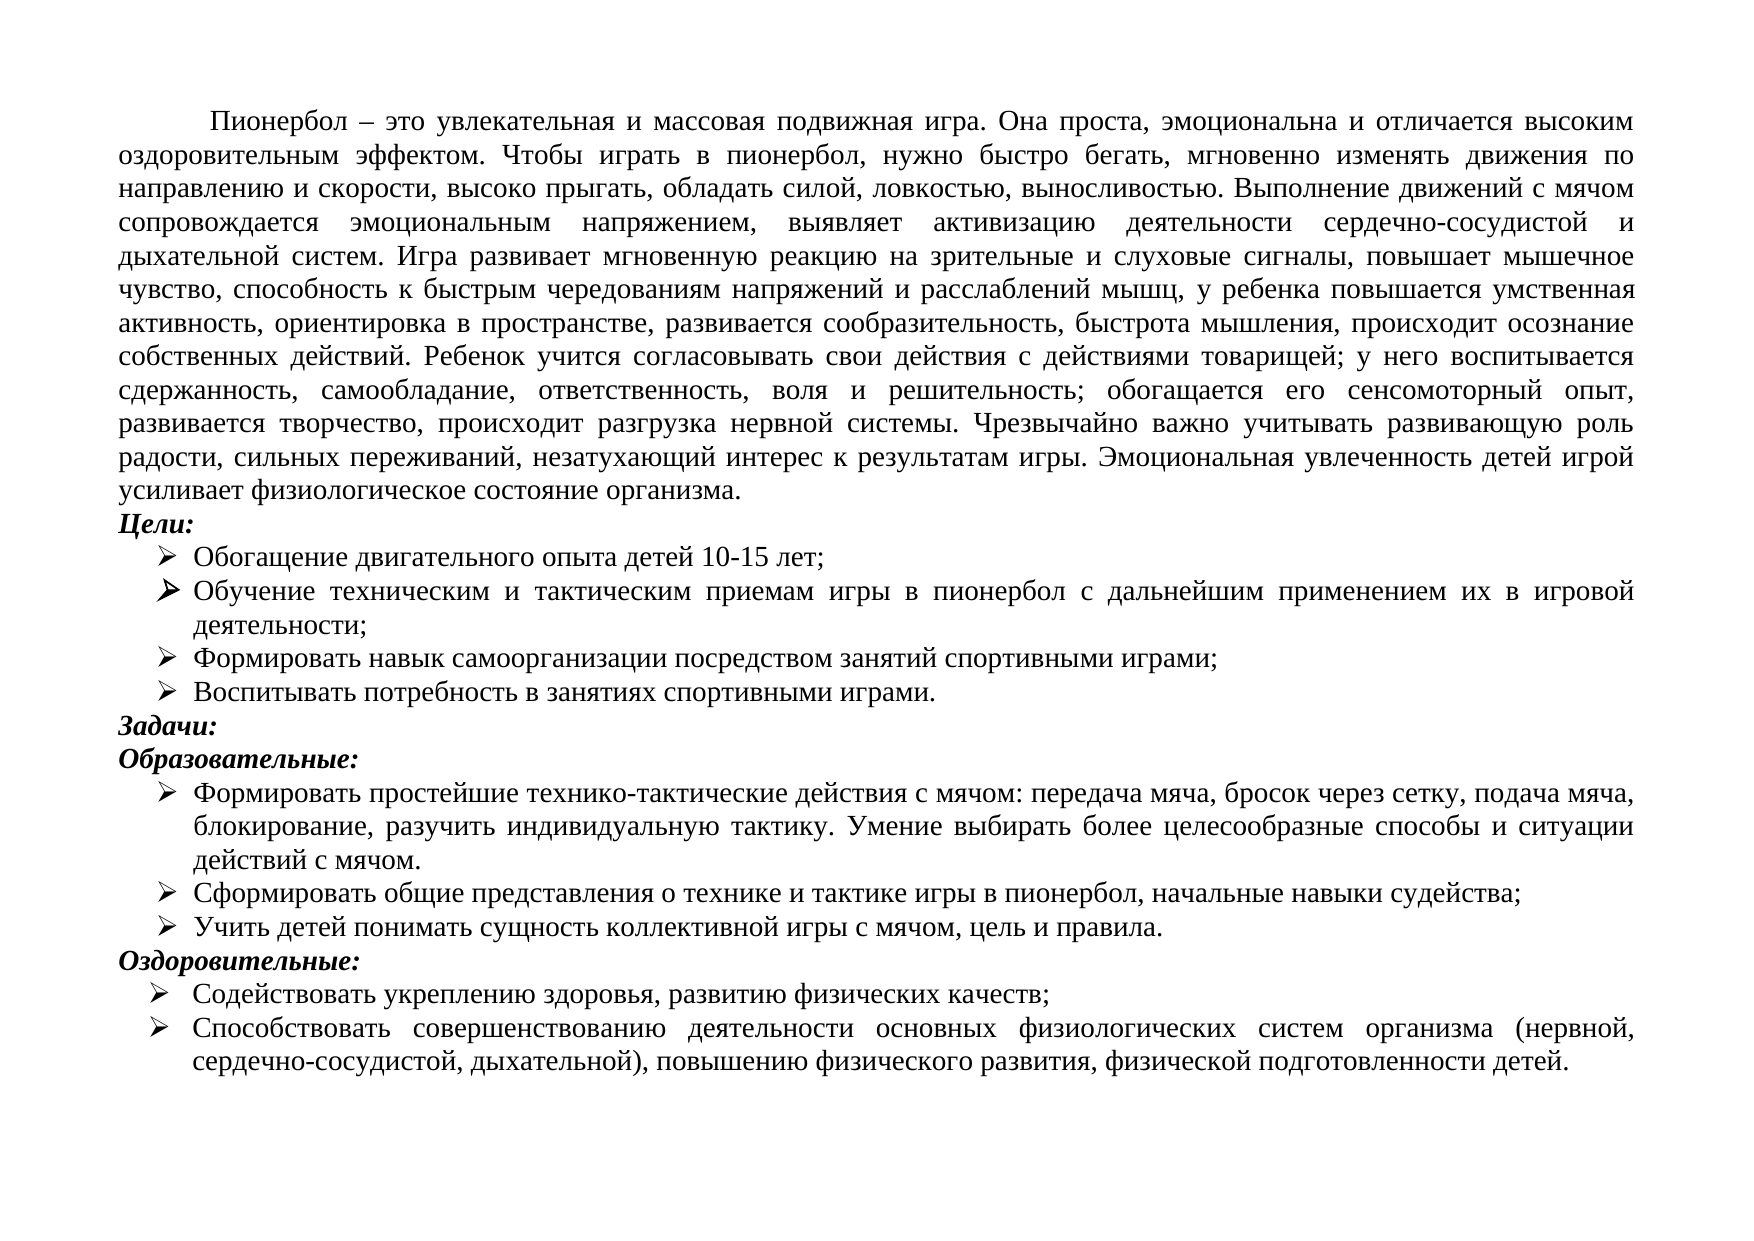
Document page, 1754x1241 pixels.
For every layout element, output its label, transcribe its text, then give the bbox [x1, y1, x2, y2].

list Содействовать укреплению здоровья, развитию физических качеств; [148, 976, 1636, 1010]
text Задачи: [118, 708, 1636, 741]
text Цели: [118, 506, 1636, 539]
list Формировать простейшие технико-тактические действия с мячом: передача мяча, бросок через сетку, подача мяча, блокирование, разучить индивидуальную тактику. Умение выбирать более целесообразные способы и ситуации действий с мячом. [156, 775, 1636, 875]
list Оздоровительные: [118, 943, 1636, 976]
text Образовательные: [118, 741, 1636, 775]
list Учить детей понимать сущность коллективной игры с мячом, цель и правила. [156, 909, 1636, 943]
list Сформировать общие представления о технике и тактике игры в пионербол, начальные навыки судейства; [156, 875, 1636, 909]
list Обогащение двигательного опыта детей 10-15 лет; [156, 539, 1636, 573]
list Способствовать совершенствованию деятельности основных физиологических систем организма (нервной, сердечно-сосудистой, дыхательной), повышению физического развития, физической подготовленности детей. [148, 1010, 1636, 1077]
list Воспитывать потребность в занятиях спортивными играми. [156, 674, 1636, 708]
list Формировать навык самоорганизации посредством занятий спортивными играми; [156, 640, 1636, 674]
text Пионербол – это увлекательная и массовая подвижная игра. Она проста, эмоциональна и отличается высоким оздоровительным эффектом. Чтобы играть в пионербол, нужно быстро бегать, мгновенно изменять движения по направлению и скорости, высоко прыгать, обладать силой, ловкостью, выносливостью. Выполнение движений с мячом сопровождается эмоциональным напряжением, выявляет активизацию деятельности сердечно-сосудистой и дыхательной систем. Игра развивает мгновенную реакцию на зрительные и слуховые сигналы, повышает мышечное чувство, способность к быстрым чередованиям напряжений и расслаблений мышц, у ребенка повышается умственная активность, ориентировка в пространстве, развивается сообразительность, быстрота мышления, происходит осознание собственных действий. Ребенок учится согласовывать свои действия с действиями товарищей; у него воспитывается сдержанность, самообладание, ответственность, воля и решительность; обогащается его сенсомоторный опыт, развивается творчество, происходит разгрузка нервной системы. Чрезвычайно важно учитывать развивающую роль радости, сильных переживаний, незатухающий интерес к результатам игры. Эмоциональная увлеченность детей игрой усиливает физиологическое состояние организма. [118, 103, 1636, 506]
list Обучение техническим и тактическим приемам игры в пионербол с дальнейшим применением их в игровой деятельности; [156, 573, 1636, 640]
